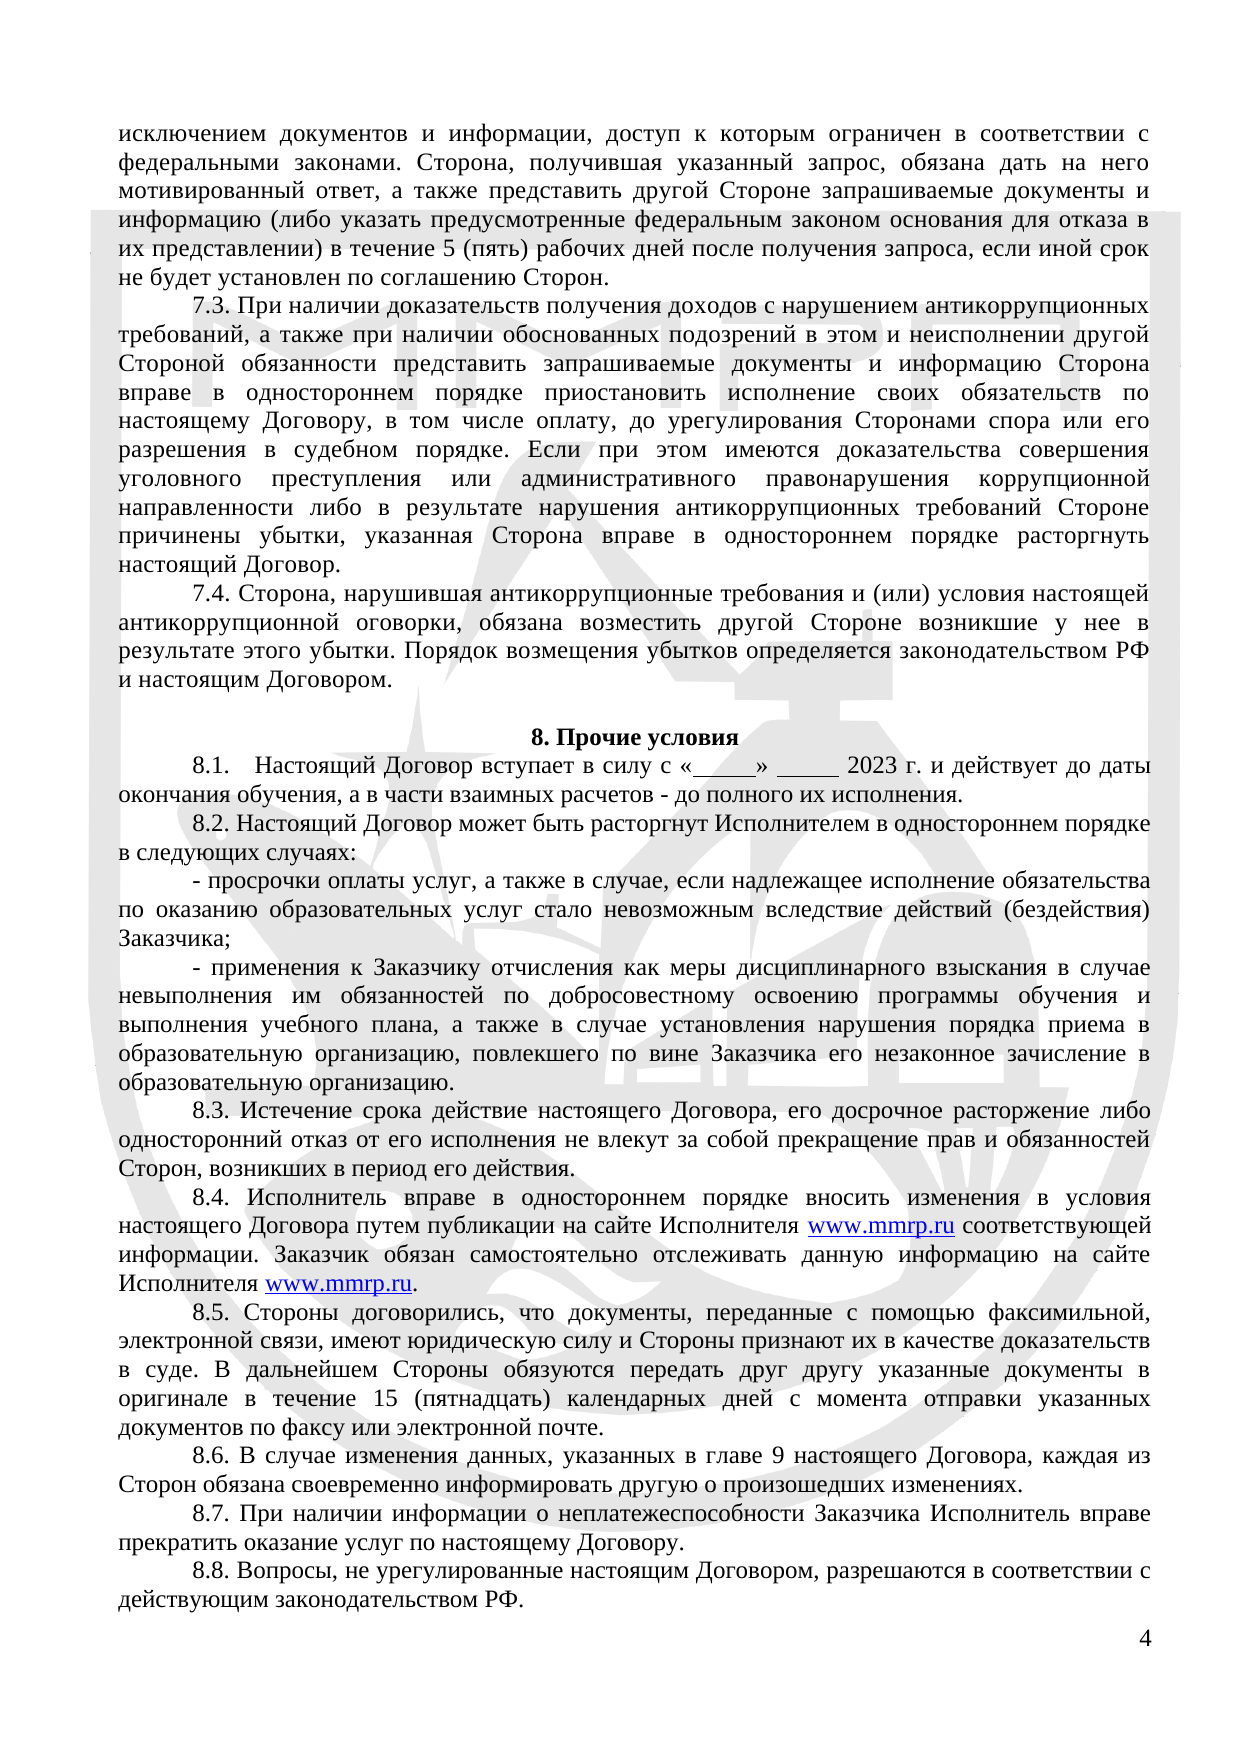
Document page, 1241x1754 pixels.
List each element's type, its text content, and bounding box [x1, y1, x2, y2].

text 8.4. Исполнитель вправе в одностороннем порядке вносить изменения в условия настоящего Договора путем публикации на сайте Исполнителя www.mmrp.ru соответствующей информации. Заказчик обязан самостоятельно отслеживать данную информацию на сайте Исполнителя www.mmrp.ru. [118, 1182, 1152, 1297]
text 8.2. Настоящий Договор может быть расторгнут Исполнителем в одностороннем порядке в следующих случаях: [118, 808, 1152, 866]
text 7.3. При наличии доказательств получения доходов с нарушением антикоррупционных требований, а также при наличии обоснованных подозрений в этом и неисполнении другой Стороной обязанности представить запрашиваемые документы и информацию Сторона вправе в одностороннем порядке приостановить исполнение своих обязательств по настоящему Договору, в том числе оплату, до урегулирования Сторонами спора или его разрешения в судебном порядке. Если при этом имеются доказательства совершения уголовного преступления или административного правонарушения коррупционной направленности либо в результате нарушения антикоррупционных требований Стороне причинены убытки, указанная Сторона вправе в одностороннем порядке расторгнуть настоящий Договор. [118, 291, 1152, 578]
text 8.8. Вопросы, не урегулированные настоящим Договором, разрешаются в соответствии с действующим законодательством РФ. [118, 1556, 1152, 1613]
text 8.1. Настоящий Договор вступает в силу с « » 2023 г. и действует до даты окончания обучения, а в части взаимных расчетов - до полного их исполнения. [118, 751, 1152, 808]
text 8.3. Истечение срока действие настоящего Договора, его досрочное расторжение либо односторонний отказ от его исполнения не влекут за собой прекращение прав и обязанностей Сторон, возникших в период его действия. [118, 1096, 1152, 1182]
text 8. Прочие условия [118, 722, 1152, 751]
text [118, 118, 1152, 291]
text 8.5. Стороны договорились, что документы, переданные с помощью факсимильной, электронной связи, имеют юридическую силу и Стороны признают их в качестве доказательств в суде. В дальнейшем Стороны обязуются передать друг другу указанные документы в оригинале в течение 15 (пятнадцать) календарных дней с момента отправки указанных документов по факсу или электронной почте. [118, 1297, 1152, 1441]
picture [88, 209, 1181, 1532]
text 7.4. Сторона, нарушившая антикоррупционные требования и (или) условия настоящей антикоррупционной оговорки, обязана возместить другой Стороне возникшие у нее в результате этого убытки. Порядок возмещения убытков определяется законодательством РФ и настоящим Договором. [118, 578, 1152, 693]
text - просрочки оплаты услуг, а также в случае, если надлежащее исполнение обязательства по оказанию образовательных услуг стало невозможным вследствие действий (бездействия) Заказчика; [118, 866, 1152, 952]
text 8.7. При наличии информации о неплатежеспособности Заказчика Исполнитель вправе прекратить оказание услуг по настоящему Договору. [118, 1498, 1152, 1556]
text 8.6. В случае изменения данных, указанных в главе 9 настоящего Договора, каждая из Сторон обязана своевременно информировать другую о произошедших изменениях. [118, 1441, 1152, 1498]
text - применения к Заказчику отчисления как меры дисциплинарного взыскания в случае невыполнения им обязанностей по добросовестному освоению программы обучения и выполнения учебного плана, а также в случае установления нарушения порядка приема в образовательную организацию, повлекшего по вине Заказчика его незаконное зачисление в образовательную организацию. [118, 952, 1152, 1096]
